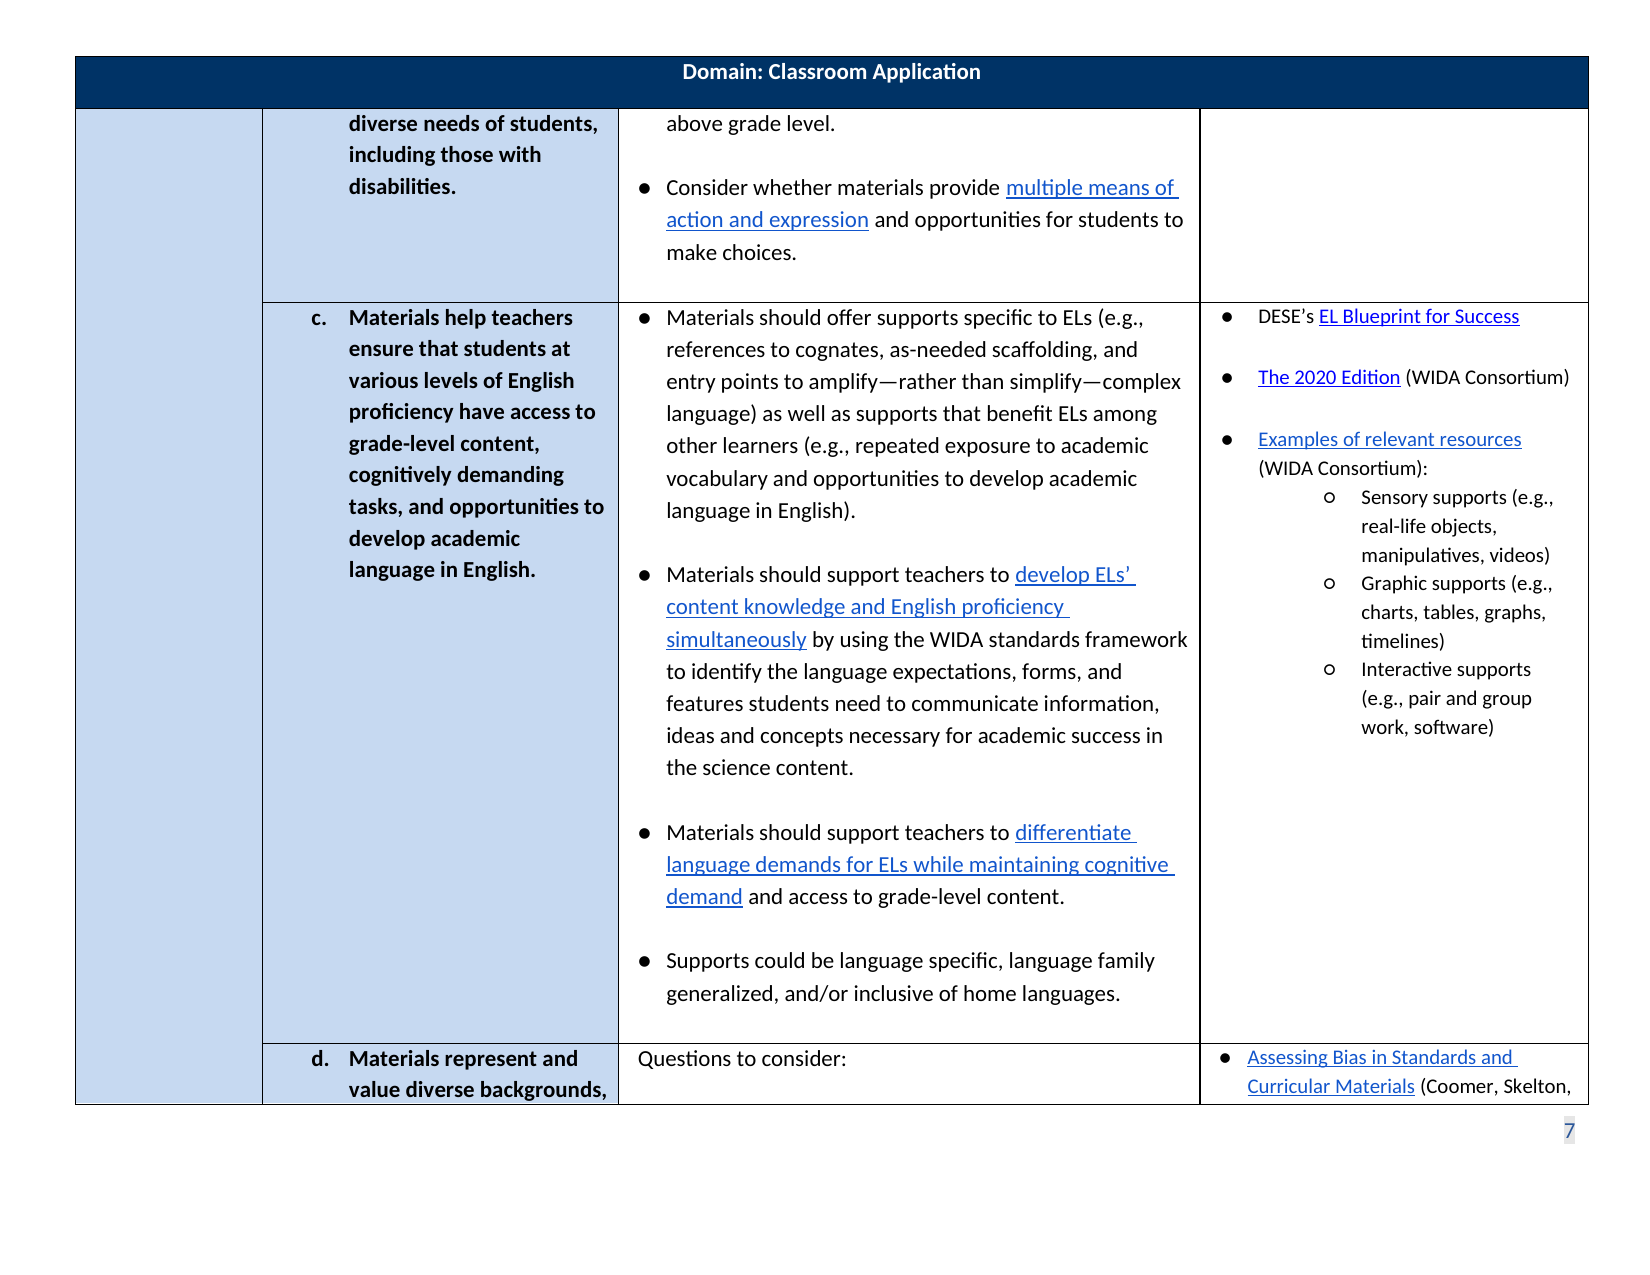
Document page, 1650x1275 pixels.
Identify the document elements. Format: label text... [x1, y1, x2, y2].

table_cell Materials help teachers ensure that students at various levels of English proficiency have access to grade-level content, cognitively demanding tasks, and opportunities to develop academic language in English. [263, 303, 618, 1043]
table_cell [263, 109, 618, 302]
table_header Domain: Classroom Application [76, 57, 1588, 108]
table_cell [263, 1044, 618, 1103]
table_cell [619, 1044, 1199, 1103]
table_cell Materials should offer supports specific to ELs (e.g., references to cognates, as-needed scaffolding, and entry points to amplify—rather than simplify—complex language) as well as supports that benefit ELs among other learners (e.g., repeated exposure to academic vocabulary and opportunities to develop academic language in English). Materials should support teachers to develop ELs’ content knowledge and English proficiency simultaneously by using the WIDA standards framework to identify the language expectations, forms, and features students need to communicate information, ideas and concepts necessary for academic success in the science content. Materials should support teachers to differentiate language demands for ELs while maintaining cognitive demand and access to grade-level content. Supports could be language specific, language family generalized, and/or inclusive of home languages. [619, 303, 1199, 1043]
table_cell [1201, 1044, 1588, 1103]
table_cell DESE’s EL Blueprint for Success The 2020 Edition (WIDA Consortium) Examples of relevant resources (WIDA Consortium): Sensory supports (e.g., real-life objects, manipulatives, videos) Graphic supports (e.g., charts, tables, graphs, timelines) Interactive supports (e.g., pair and group work, software) [1201, 303, 1588, 1043]
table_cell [619, 109, 1199, 302]
